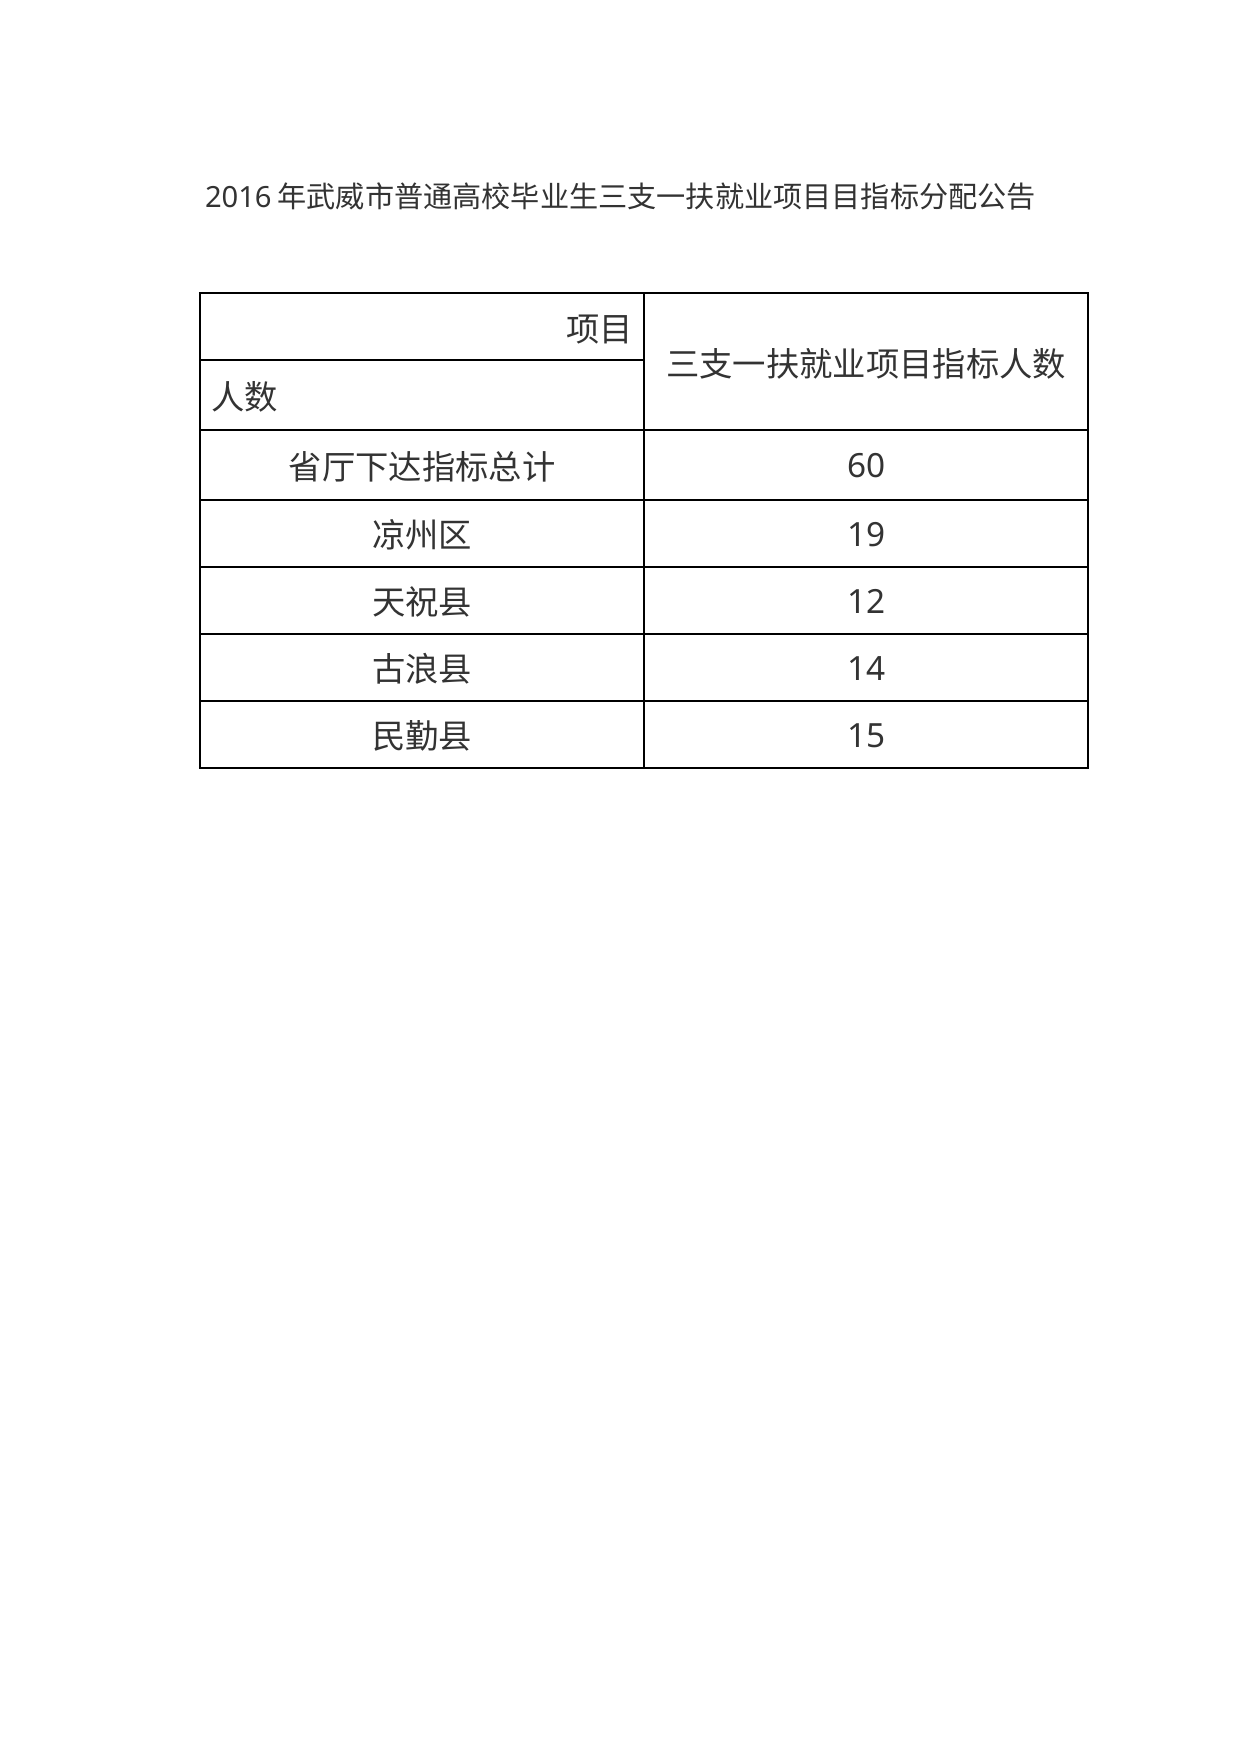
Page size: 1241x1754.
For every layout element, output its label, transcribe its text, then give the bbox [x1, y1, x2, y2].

table_header 项目 [201, 294, 643, 359]
table_cell 14 [645, 635, 1087, 700]
table_cell 古浪县 [201, 635, 643, 700]
table_cell 60 [645, 431, 1087, 499]
table_cell 省厅下达指标总计 [201, 431, 643, 499]
table_header 三支一扶就业项目指标人数 [645, 294, 1087, 429]
table_cell 15 [645, 702, 1087, 767]
text 2016年武威市普通高校毕业生三支一扶就业项目目指标分配公告 [187, 162, 1053, 227]
table_cell 12 [645, 568, 1087, 633]
table_cell 天祝县 [201, 568, 643, 633]
table_cell 民勤县 [201, 702, 643, 767]
table_cell 凉州区 [201, 501, 643, 566]
table_cell 19 [645, 501, 1087, 566]
table_cell 人数 [201, 361, 643, 429]
